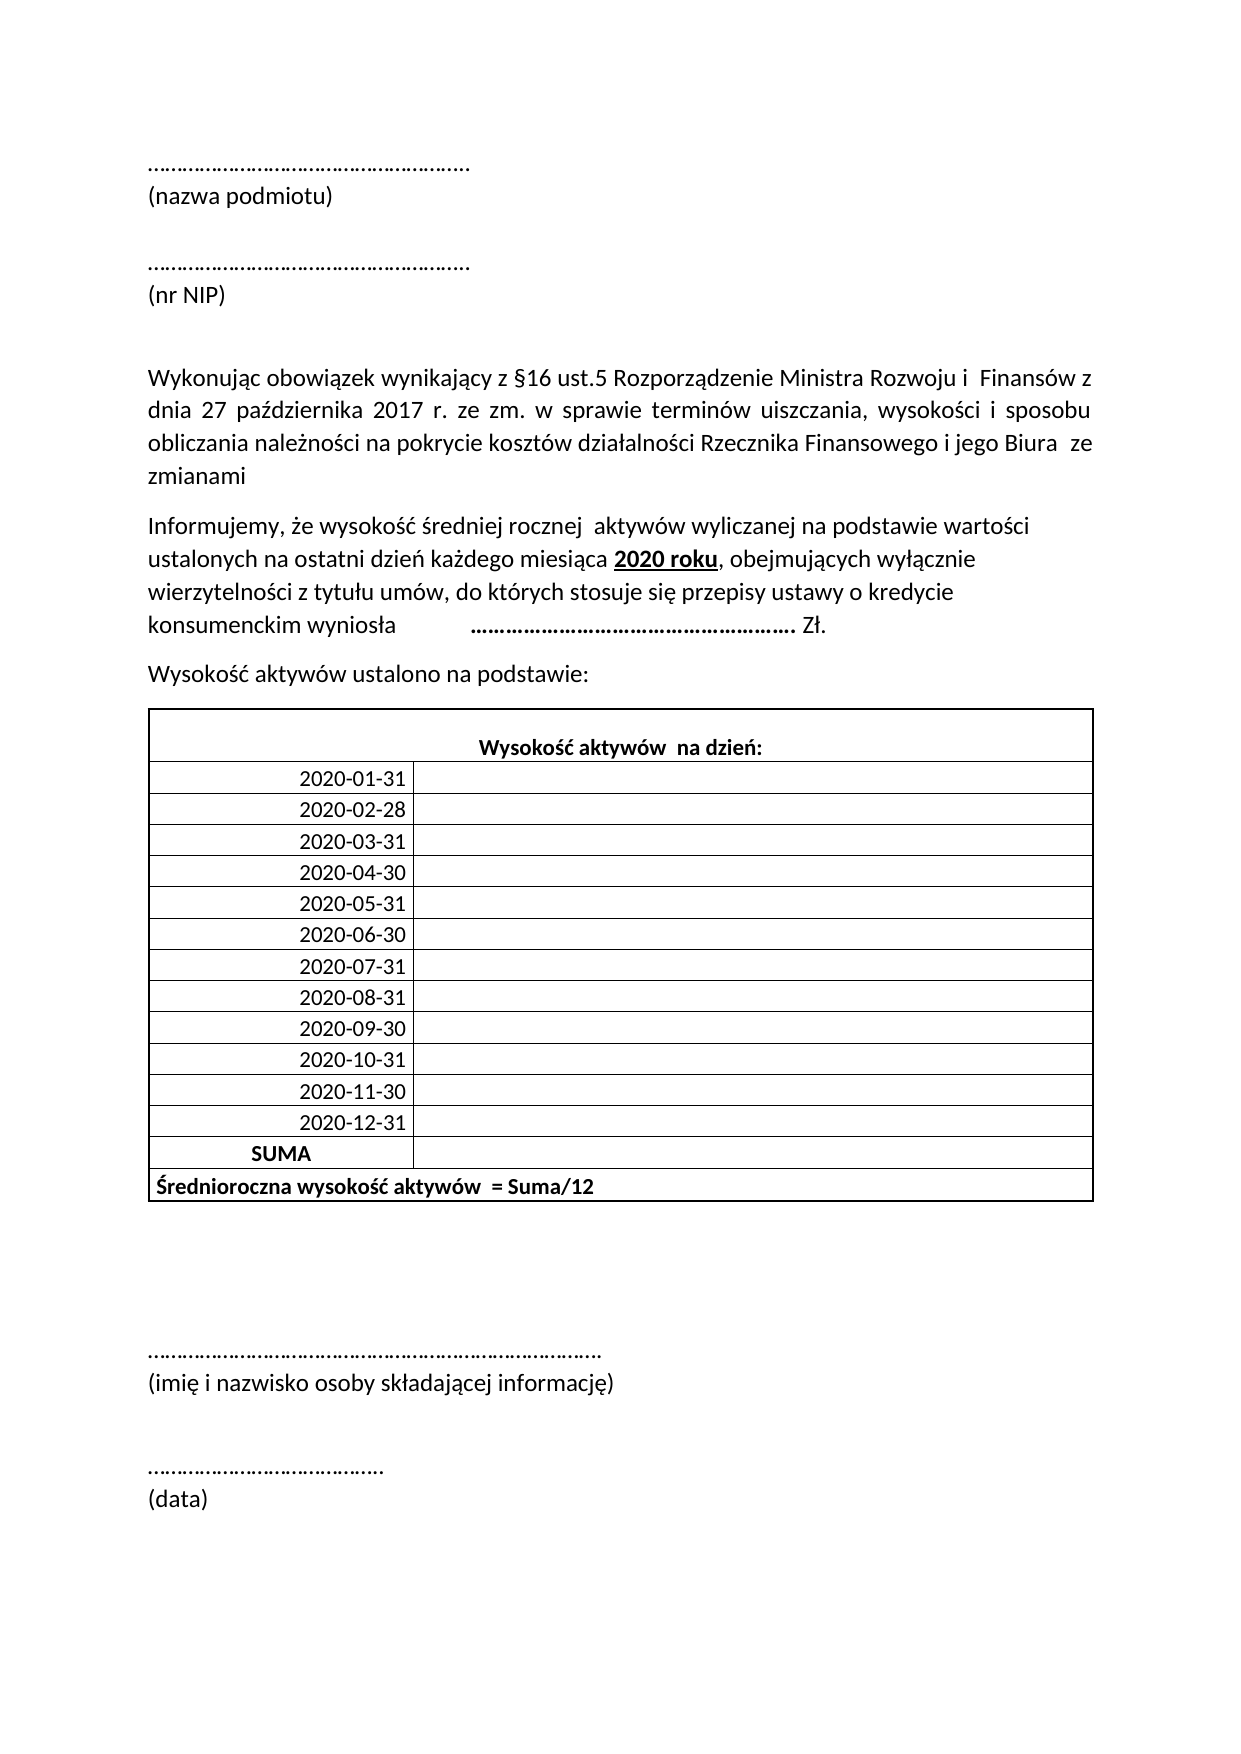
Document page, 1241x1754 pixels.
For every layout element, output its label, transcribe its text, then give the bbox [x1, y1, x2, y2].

table_cell [414, 919, 1092, 949]
text (data) [148, 1483, 1093, 1513]
table_cell 2020-11-30 [150, 1075, 413, 1105]
table_cell 2020-05-31 [150, 887, 413, 917]
text ……………………………………………………………………. [148, 1334, 1093, 1365]
table_cell 2020-10-31 [150, 1044, 413, 1074]
text (imię i nazwisko osoby składającej informację) [148, 1367, 1093, 1398]
table_cell 2020-08-31 [150, 981, 413, 1011]
table_cell [414, 1075, 1092, 1105]
text Wysokość aktywów ustalono na podstawie: [148, 658, 1093, 689]
table_cell 2020-06-30 [150, 919, 413, 949]
table_cell 2020-12-31 [150, 1106, 413, 1136]
text Wykonując obowiązek wynikający z §16 ust.5 Rozporządzenie Ministra Rozwoju i Finansów z dnia 27 października 2017 r. ze zm. w sprawie terminów uiszczania, wysokości i sposobu obliczania należności na pokrycie kosztów działalności Rzecznika Finansowego i jego Biura ze zmianami [148, 362, 1093, 491]
table_cell 2020-04-30 [150, 856, 413, 886]
table_cell 2020-07-31 [150, 950, 413, 980]
table_cell [414, 1012, 1092, 1042]
table_cell SUMA [150, 1137, 413, 1167]
text Informujemy, że wysokość średniej rocznej aktywów wyliczanej na podstawie wartości ustalonych na ostatni dzień każdego miesiąca 2020 roku, obejmujących wyłącznie wierzytelności z tytułu umów, do których stosuje się przepisy ustawy o kredycie konsumenckim wyniosła ………………………………………………. Zł. [148, 510, 1093, 639]
table_cell [414, 794, 1092, 824]
text ………………………………….. [148, 1450, 1093, 1480]
text (nr NIP) [148, 279, 1093, 310]
table_cell [414, 887, 1092, 917]
text ……………………………………………….. [148, 148, 1093, 178]
table_cell 2020-09-30 [150, 1012, 413, 1042]
table_cell 2020-01-31 [150, 762, 413, 792]
table_cell [414, 1044, 1092, 1074]
table_cell Średnioroczna wysokość aktywów = Suma/12 [150, 1169, 1092, 1200]
table_cell [414, 762, 1092, 792]
table_cell [414, 825, 1092, 855]
text ……………………………………………….. [148, 246, 1093, 277]
table_cell [414, 1137, 1092, 1167]
table_cell [414, 1106, 1092, 1136]
table_cell 2020-03-31 [150, 825, 413, 855]
text (nazwa podmiotu) [148, 181, 1093, 211]
table_cell [414, 981, 1092, 1011]
table_cell 2020-02-28 [150, 794, 413, 824]
table_header Wysokość aktywów na dzień: [150, 710, 1092, 761]
table_cell [414, 856, 1092, 886]
table_cell [414, 950, 1092, 980]
